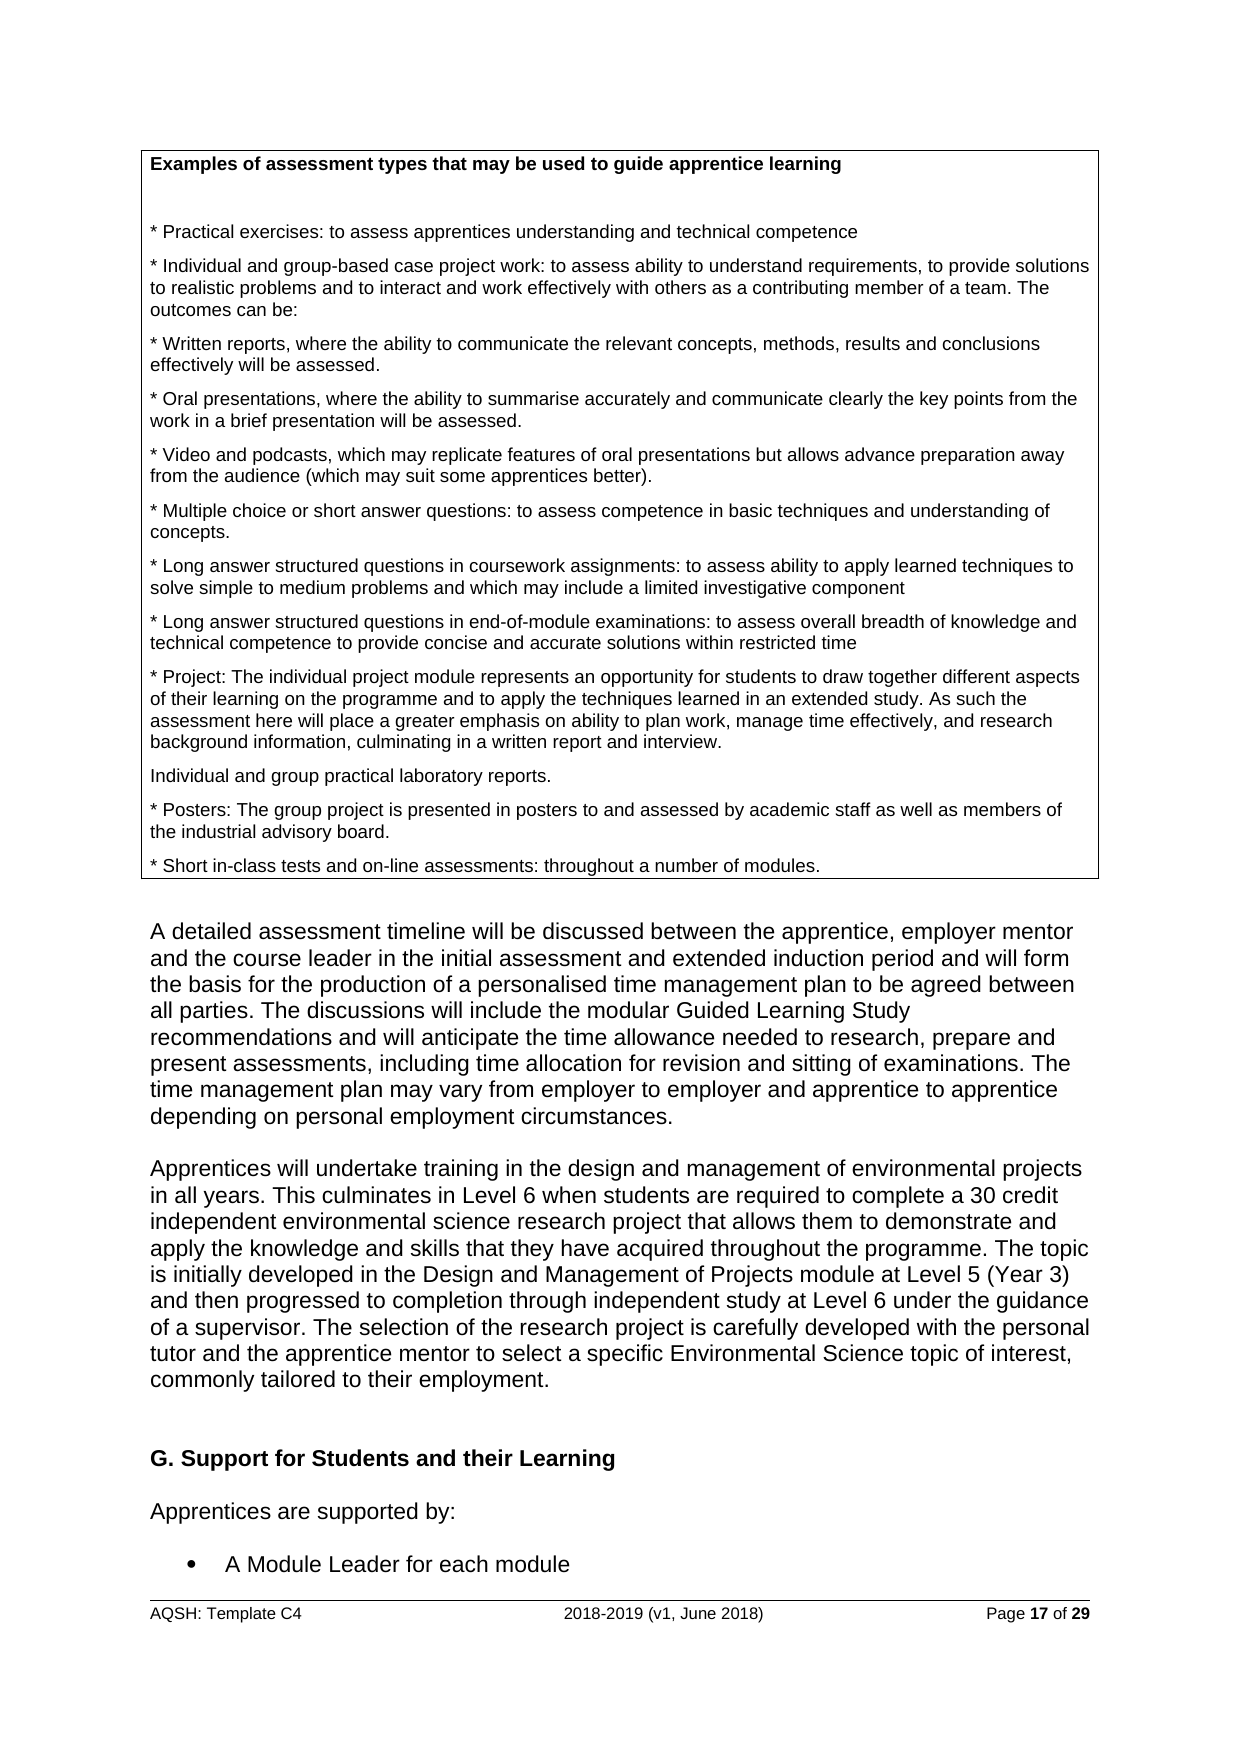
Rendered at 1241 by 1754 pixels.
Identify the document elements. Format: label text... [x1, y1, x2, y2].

text * Video and podcasts, which may replicate features of oral presentations but allows advance preparation away from the audience (which may suit some apprentices better). [142, 441, 1098, 487]
list A Module Leader for each module [187, 1551, 1090, 1577]
text * Practical exercises: to assess apprentices understanding and technical competence [142, 218, 1098, 243]
text * Long answer structured questions in end-of-module examinations: to assess overall breadth of knowledge and technical competence to provide concise and accurate solutions within restricted time [142, 607, 1098, 654]
text * Written reports, where the ability to communicate the relevant concepts, methods, results and conclusions effectively will be assessed. [142, 329, 1098, 376]
text G. Support for Students and their Learning [150, 1445, 1090, 1472]
text Examples of assessment types that may be used to guide apprentice learning [142, 151, 1098, 175]
text * Short in-class tests and on-line assessments: throughout a number of modules. [142, 852, 1098, 878]
text Individual and group practical laboratory reports. [142, 762, 1098, 787]
text * Individual and group-based case project work: to assess ability to understand requirements, to provide solutions to realistic problems and to interact and work effectively with others as a contributing member of a team. The outcomes can be: [142, 252, 1098, 320]
text Apprentices will undertake training in the design and management of environmental projects in all years. This culminates in Level 6 when students are required to complete a 30 credit independent environmental science research project that allows them to demonstrate and apply the knowledge and skills that they have acquired throughout the programme. The topic is initially developed in the Design and Management of Projects module at Level 5 (Year 3) and then progressed to completion through independent study at Level 6 under the guidance of a supervisor. The selection of the research project is carefully developed with the personal tutor and the apprentice mentor to select a specific Environmental Science topic of interest, commonly tailored to their employment. [150, 1155, 1090, 1393]
text * Project: The individual project module represents an opportunity for students to draw together different aspects of their learning on the programme and to apply the techniques learned in an extended study. As such the assessment here will place a greater emphasis on ability to plan work, manage time effectively, and research background information, culminating in a written report and interview. [142, 663, 1098, 752]
text A detailed assessment timeline will be discussed between the apprentice, employer mentor and the course leader in the initial assessment and extended induction period and will form the basis for the production of a personalised time management plan to be agreed between all parties. The discussions will include the modular Guided Learning Study recommendations and will anticipate the time allowance needed to research, prepare and present assessments, including time allocation for revision and sitting of examinations. The time management plan may vary from employer to employer and apprentice to apprentice depending on personal employment circumstances. [150, 918, 1090, 1129]
text * Posters: The group project is presented in posters to and assessed by academic staff as well as members of the industrial advisory board. [142, 796, 1098, 842]
text * Oral presentations, where the ability to summarise accurately and communicate clearly the key points from the work in a brief presentation will be assessed. [142, 385, 1098, 431]
text Apprentices are supported by: [150, 1498, 1090, 1524]
text * Multiple choice or short answer questions: to assess competence in basic techniques and understanding of concepts. [142, 496, 1098, 542]
text * Long answer structured questions in coursework assignments: to assess ability to apply learned techniques to solve simple to medium problems and which may include a limited investigative component [142, 552, 1098, 598]
